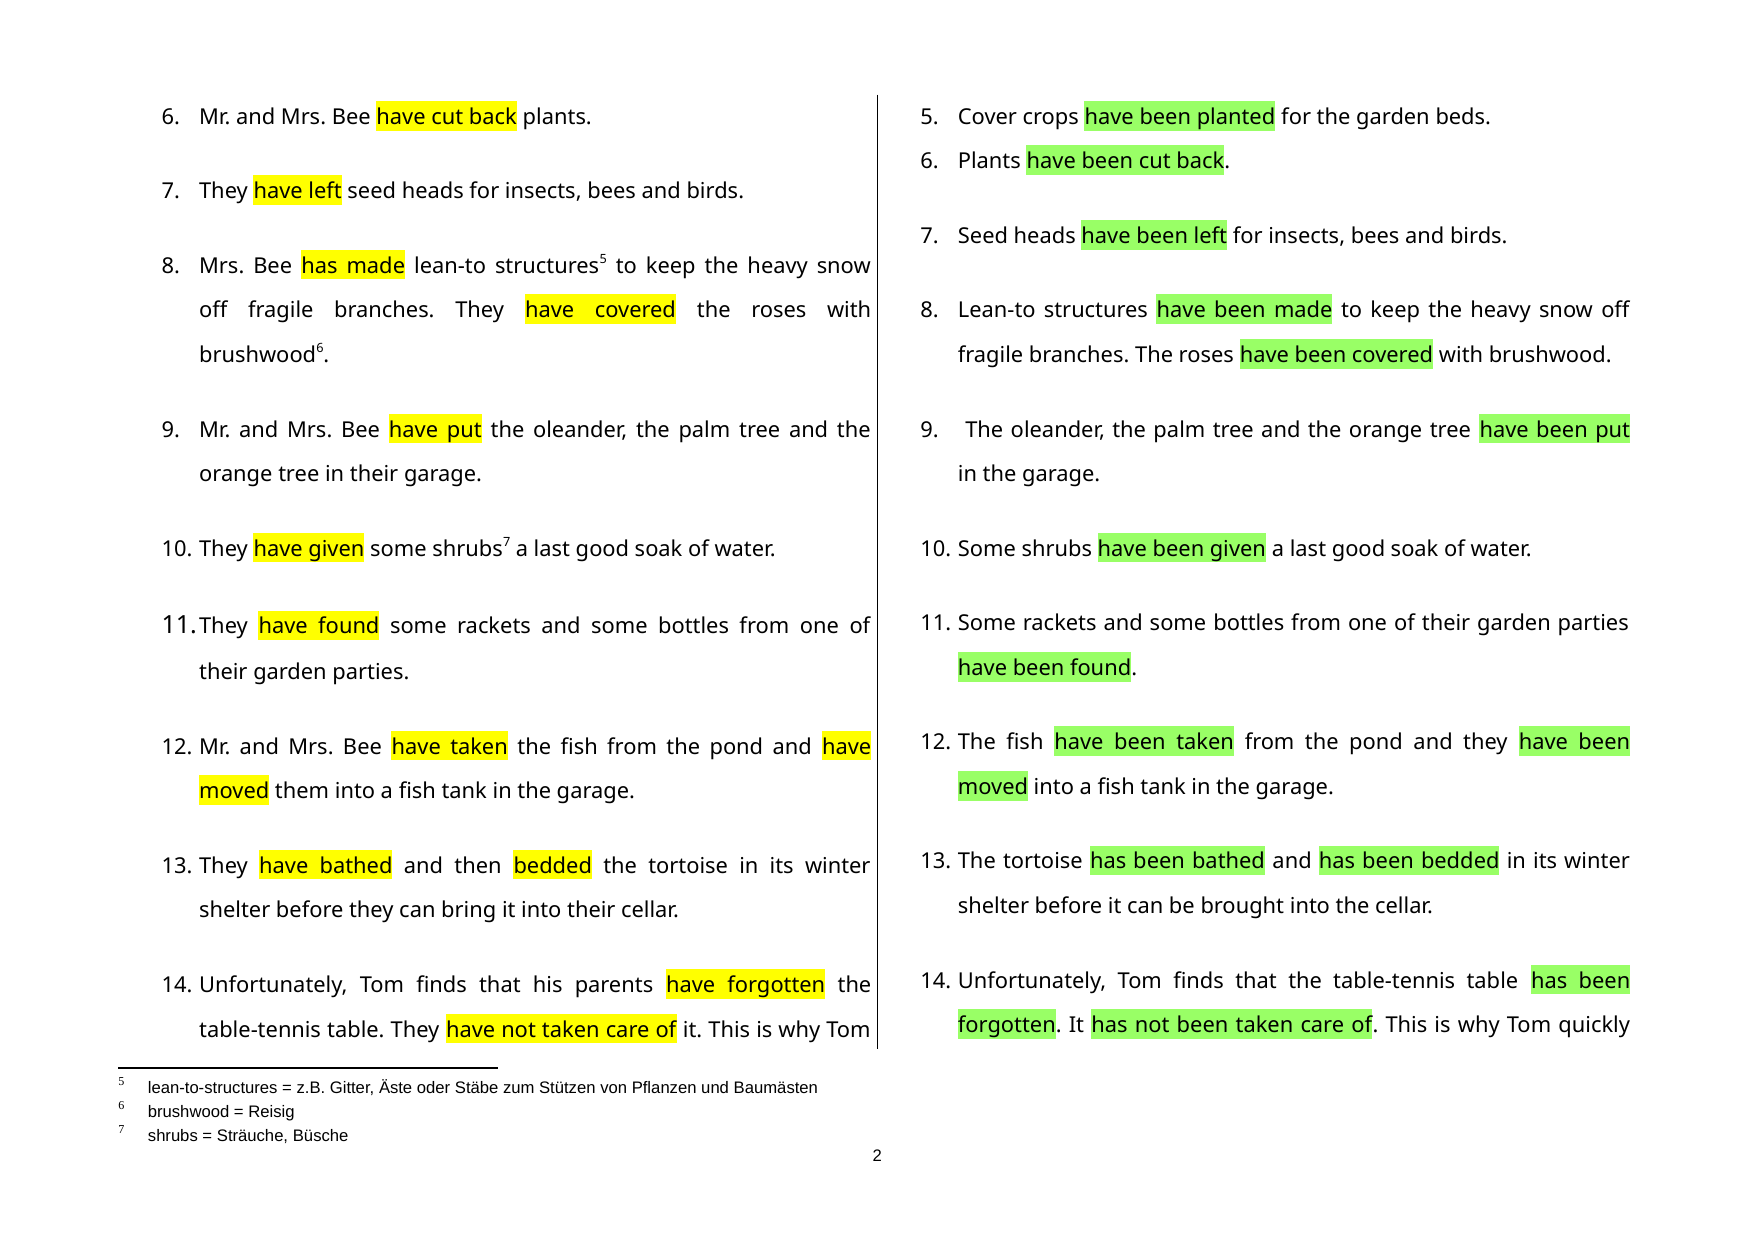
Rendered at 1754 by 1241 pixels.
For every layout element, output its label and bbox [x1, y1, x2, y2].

table_cell [118, 95, 877, 1049]
table_cell [878, 95, 1636, 1049]
